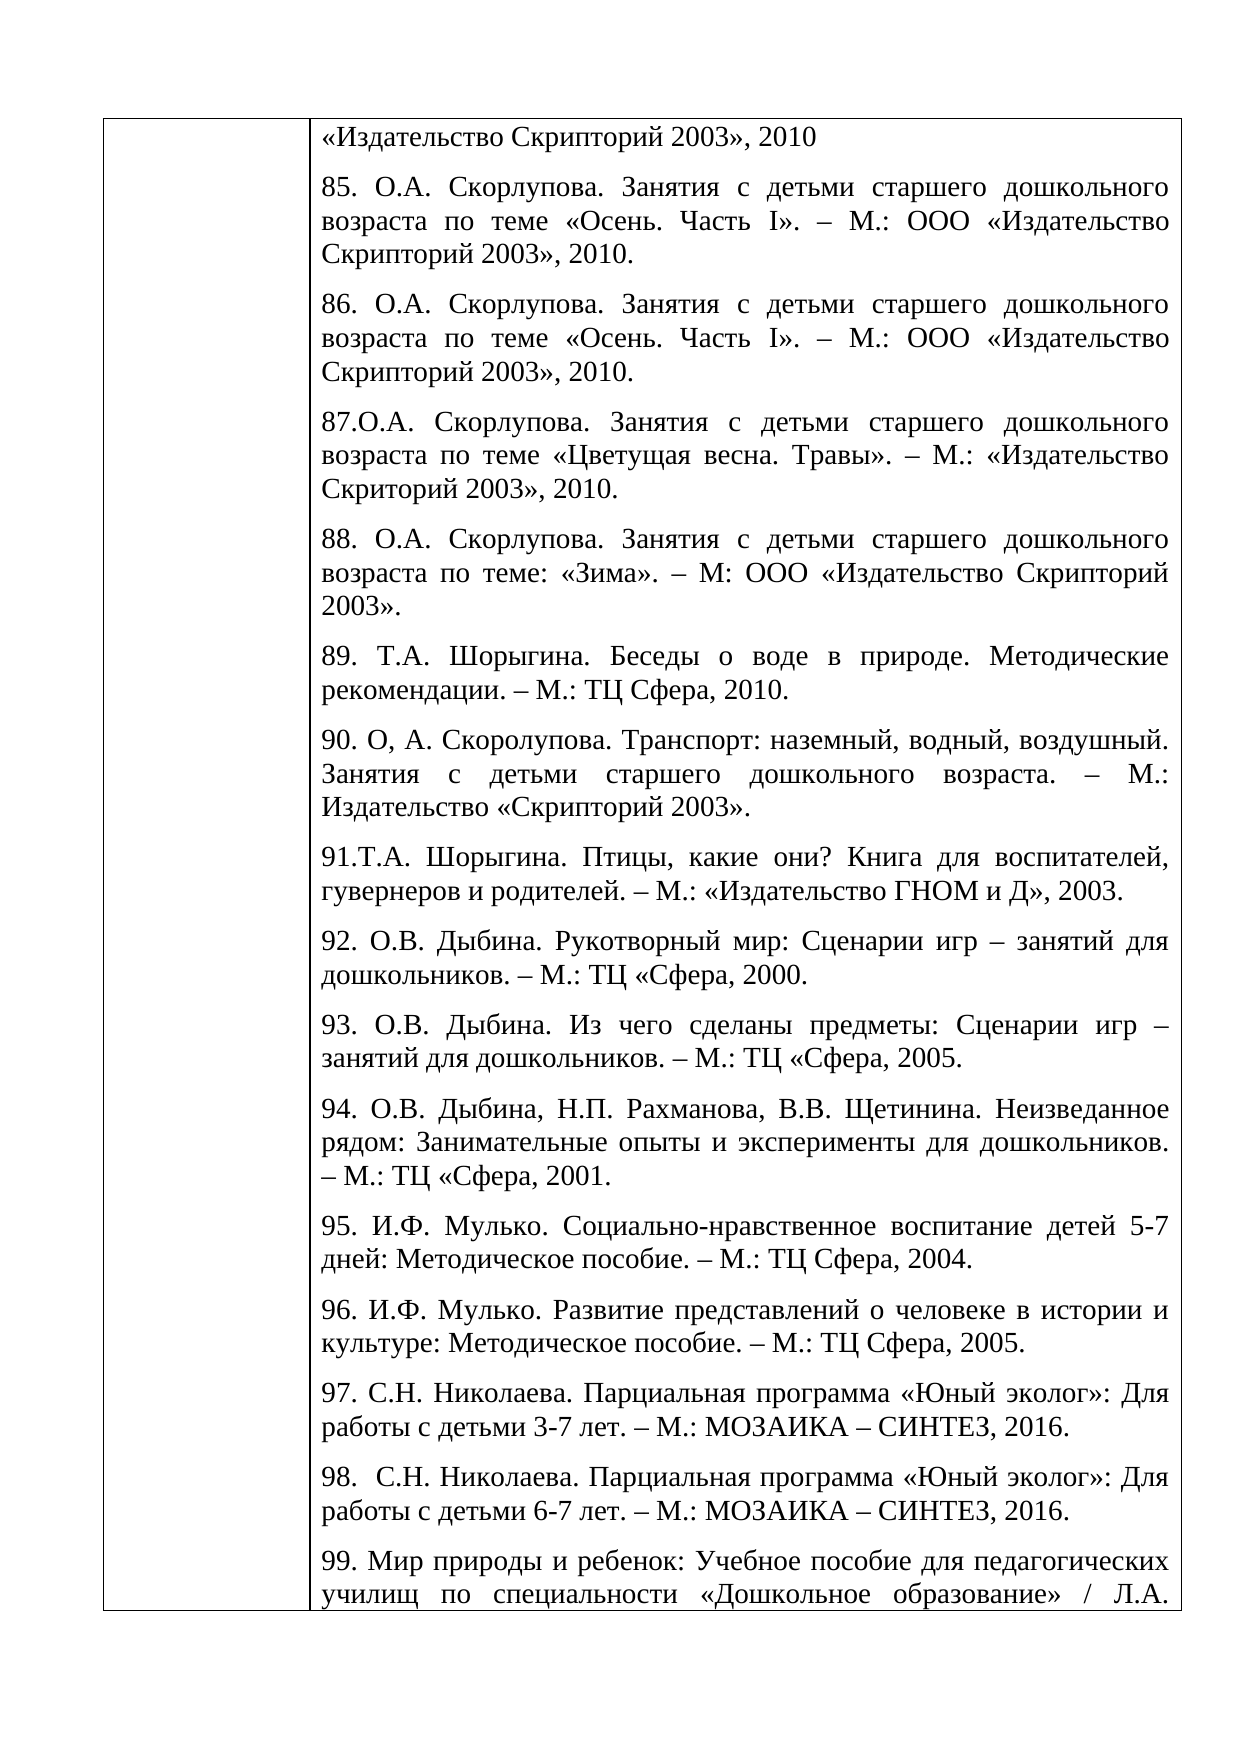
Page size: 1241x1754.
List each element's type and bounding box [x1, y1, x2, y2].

table_header [311, 119, 1181, 1610]
table_header [104, 119, 309, 1610]
